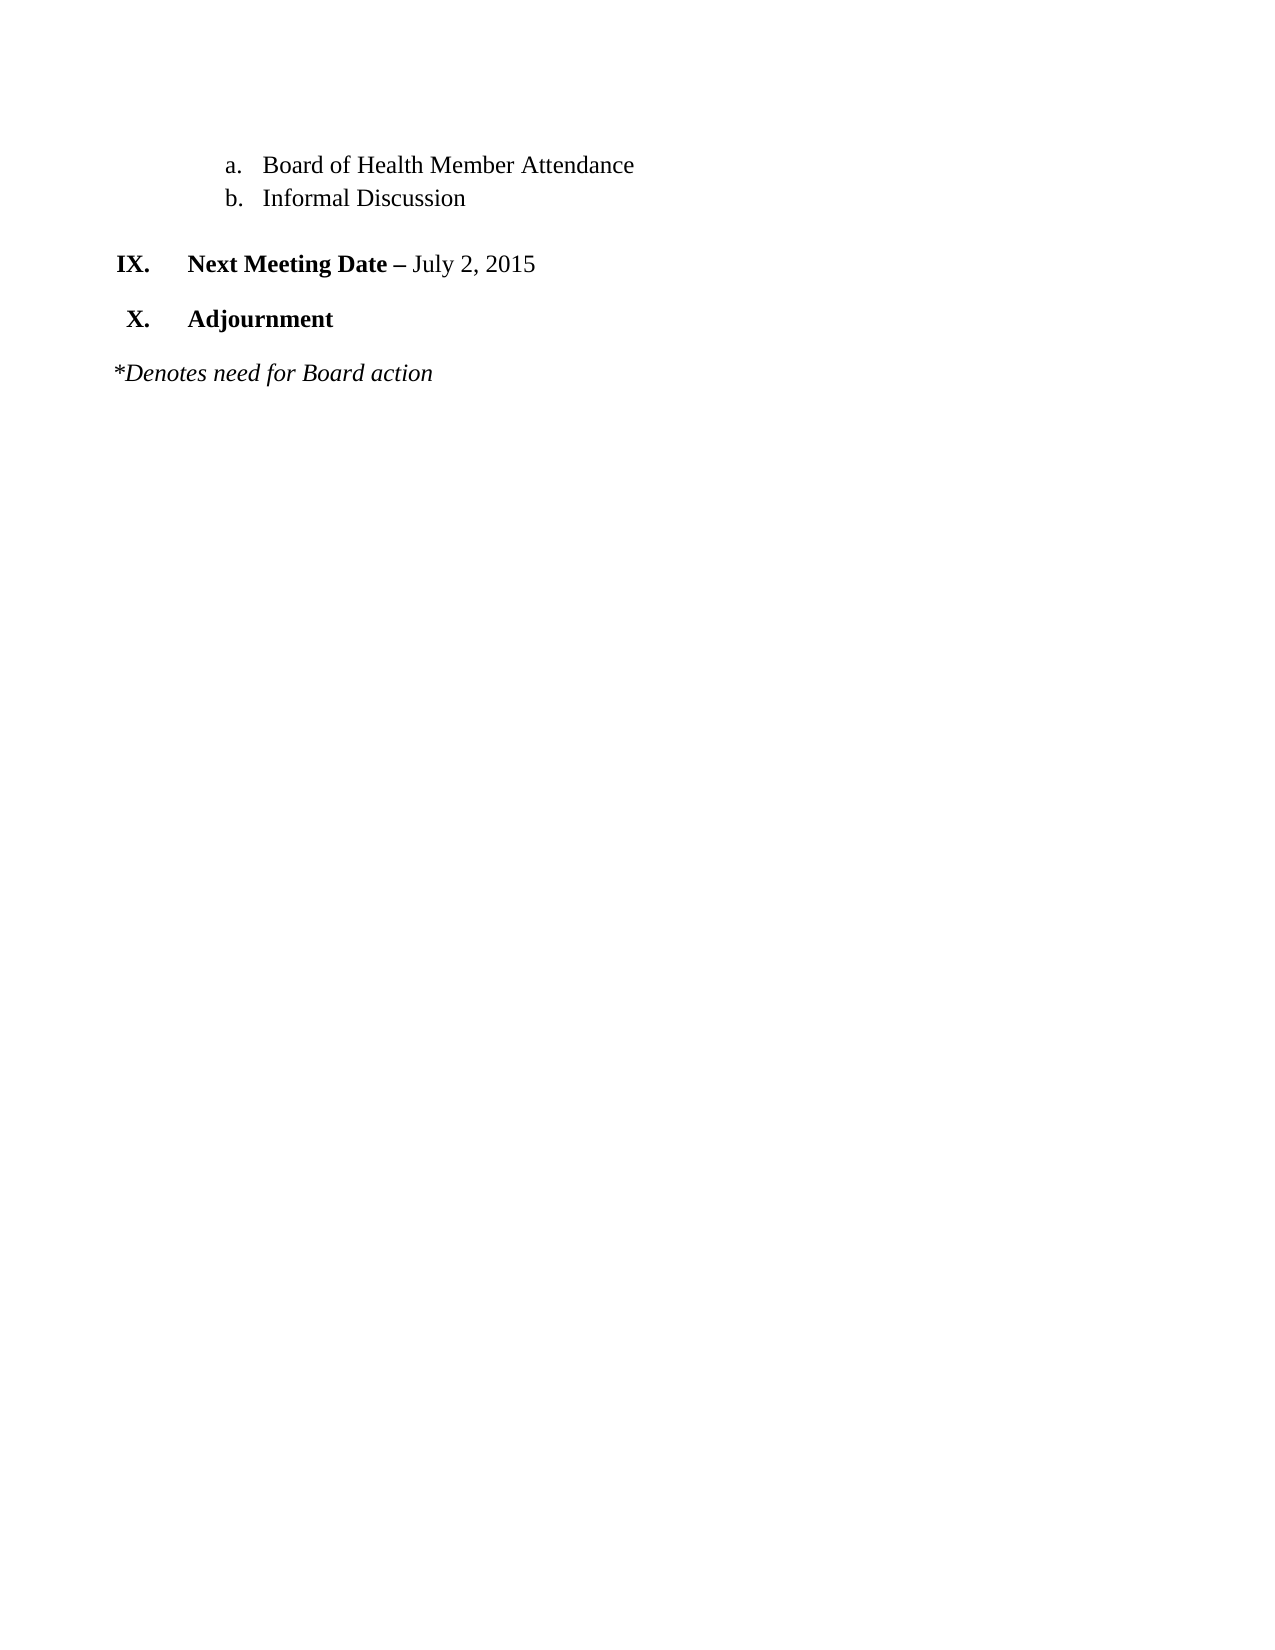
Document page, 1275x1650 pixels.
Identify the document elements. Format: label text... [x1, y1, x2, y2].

list Informal Discussion [225, 183, 1162, 212]
text *Denotes need for Board action [112, 358, 1162, 387]
list Adjournment [150, 304, 1162, 333]
list Board of Health Member Attendance [225, 150, 1162, 179]
list Next Meeting Date – July 2, 2015 [150, 249, 1162, 278]
